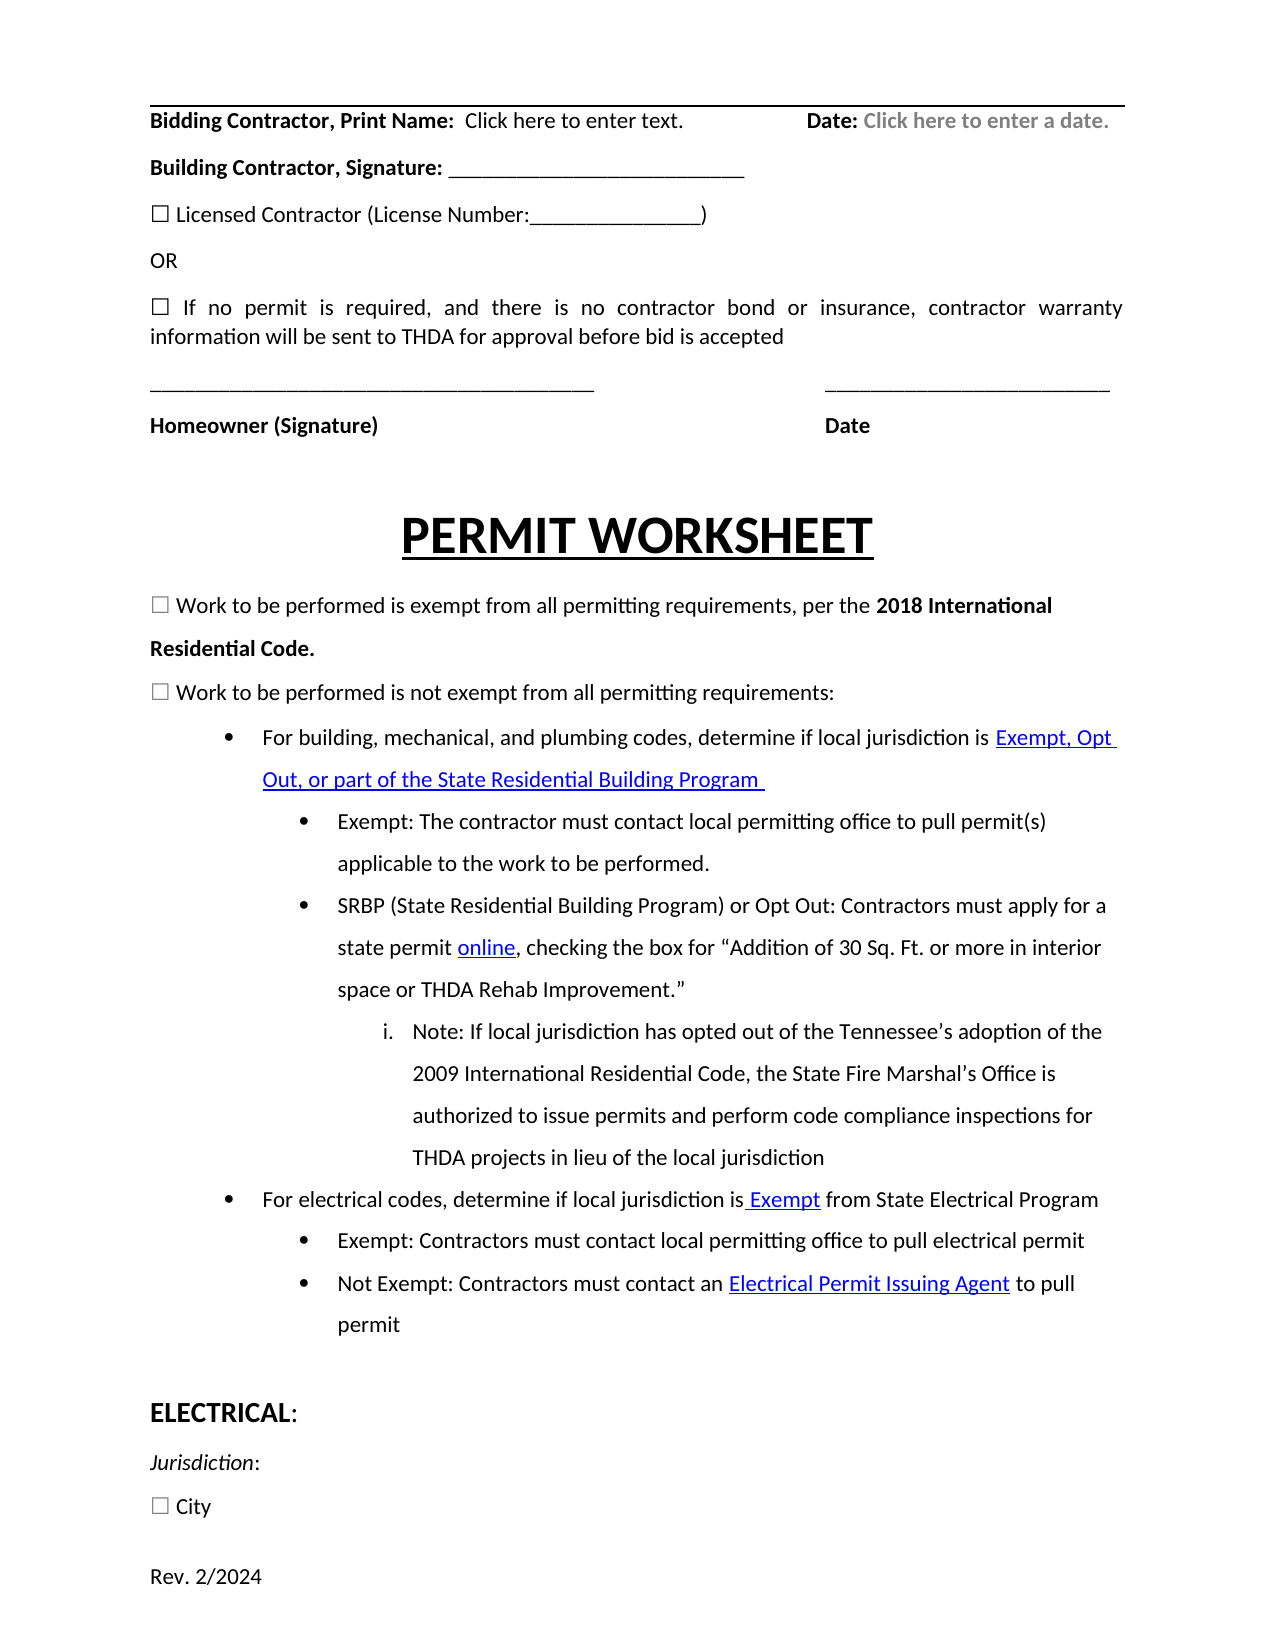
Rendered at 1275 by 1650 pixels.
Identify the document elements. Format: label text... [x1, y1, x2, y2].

text If no permit is required, and there is no contractor bond or insurance, contractor warranty information will be sent to THDA for approval before bid is accepted [150, 291, 1125, 350]
text City [150, 1490, 1125, 1521]
list Note: If local jurisdiction has opted out of the Tennessee’s adoption of the 2009 International Residential Code, the State Fire Marshal’s Office is authorized to issue permits and perform code compliance inspections for THDA projects in lieu of the local jurisdiction [394, 1017, 1125, 1171]
text ELECTRICAL: [150, 1394, 1125, 1430]
text Jurisdiction: [150, 1448, 1125, 1476]
text Bidding Contractor, Print Name: Date: [150, 107, 1125, 135]
list SRBP (State Residential Building Program) or Opt Out: Contractors must apply for a state permit online, checking the box for “Addition of 30 Sq. Ft. or more in interior space or THDA Rehab Improvement.” [300, 891, 1125, 1003]
text Work to be performed is exempt from all permitting requirements, per the 2018 International Residential Code. [150, 589, 1125, 662]
list For electrical codes, determine if local jurisdiction is Exempt from State Electrical Program [225, 1185, 1125, 1213]
list Exempt: Contractors must contact local permitting office to pull electrical permit [300, 1227, 1125, 1255]
list Not Exempt: Contractors must contact an Electrical Permit Issuing Agent to pull permit [300, 1269, 1125, 1339]
text Building Contractor, Signature: __________________________ [150, 153, 1125, 182]
text PERMIT WORKSHEET [150, 501, 1125, 567]
text Homeowner (Signature) Date [150, 411, 1125, 439]
list Exempt: The contractor must contact local permitting office to pull permit(s) applicable to the work to be performed. [300, 807, 1125, 877]
text Licensed Contractor (License Number:_______________) [150, 198, 1125, 229]
text _______________________________________ _________________________ [150, 367, 1125, 395]
list For building, mechanical, and plumbing codes, determine if local jurisdiction is Exempt, Opt Out, or part of the State Residential Building Program [225, 723, 1125, 793]
text Work to be performed is not exempt from all permitting requirements: [150, 676, 1125, 707]
text OR [150, 246, 1125, 274]
